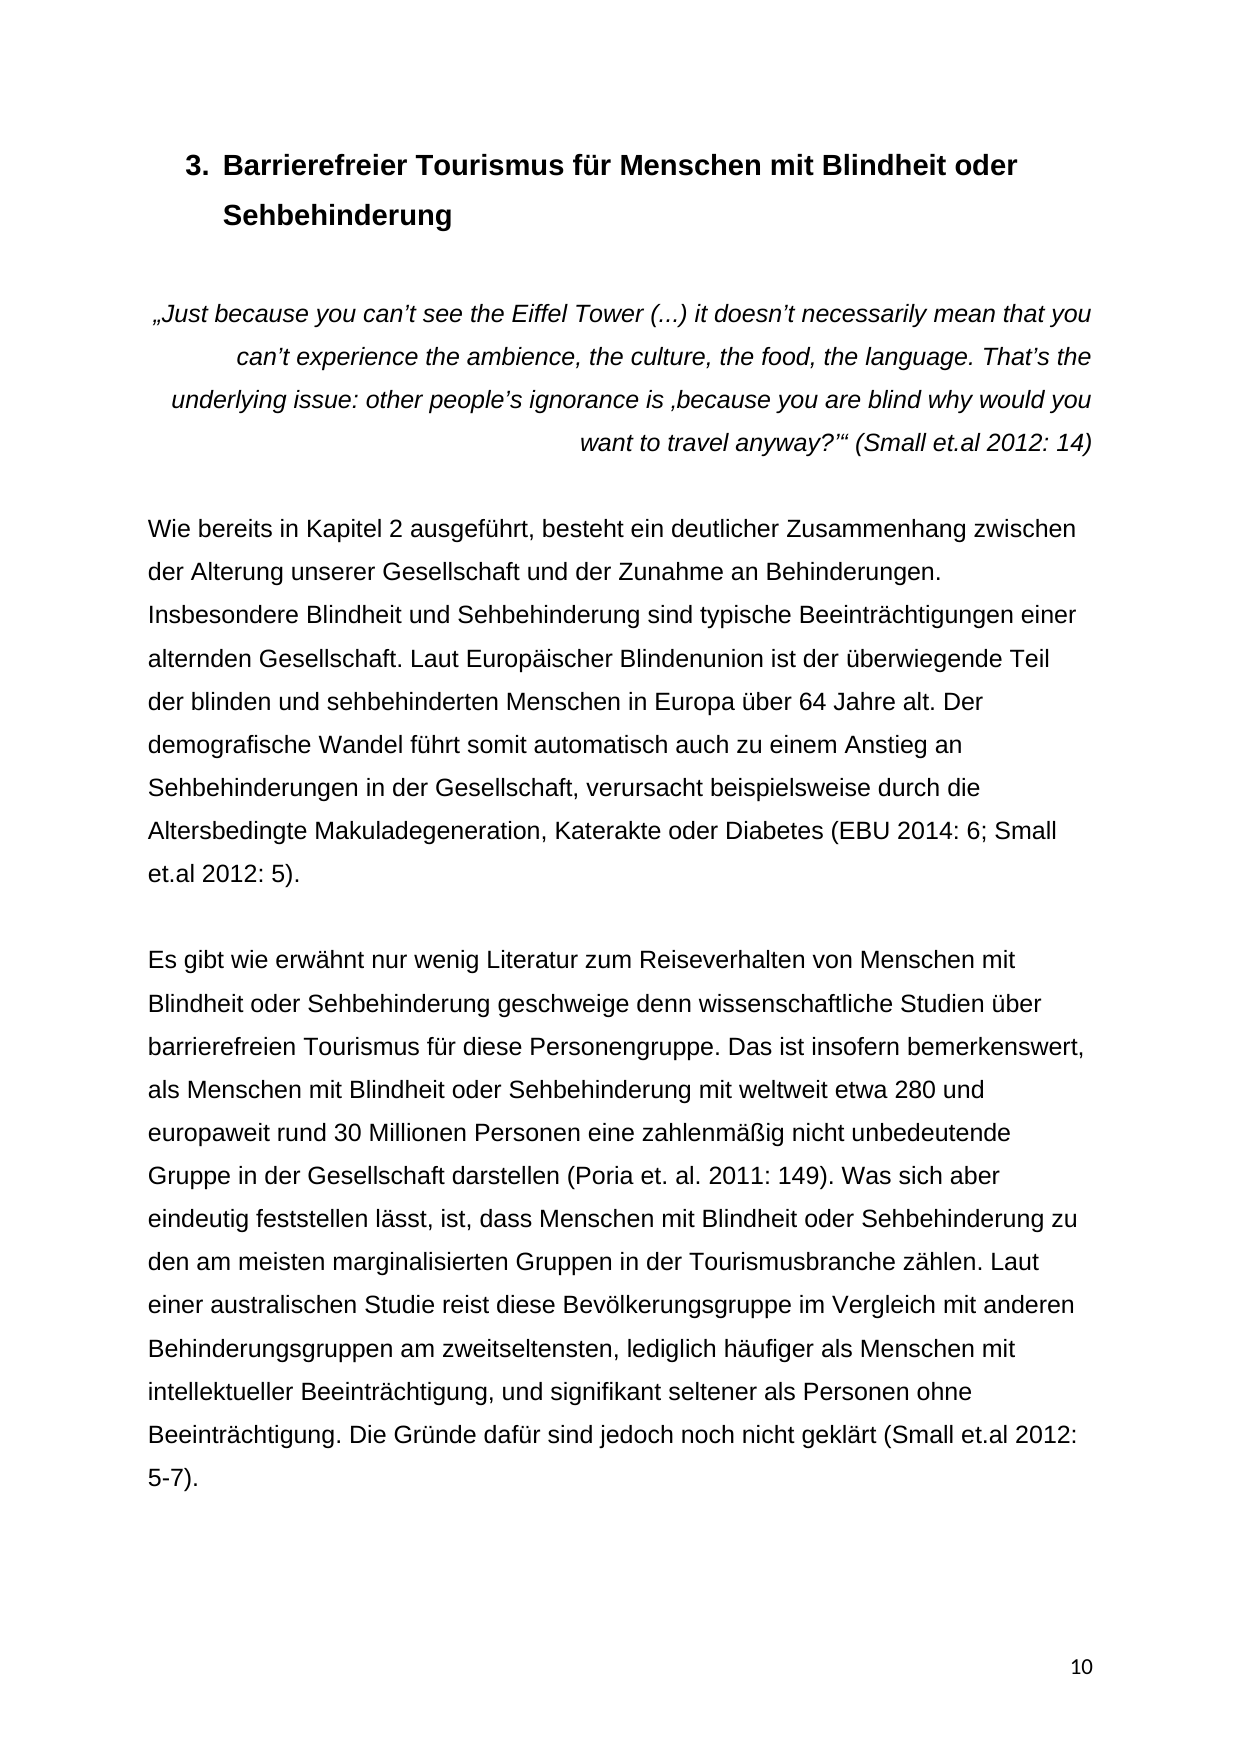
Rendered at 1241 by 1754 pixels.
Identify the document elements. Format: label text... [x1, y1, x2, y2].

text Es gibt wie erwähnt nur wenig Literatur zum Reiseverhalten von Menschen mit Blindheit oder Sehbehinderung geschweige denn wissenschaftliche Studien über barrierefreien Tourismus für diese Personengruppe. Das ist insofern bemerkenswert, als Menschen mit Blindheit oder Sehbehinderung mit weltweit etwa 280 und europaweit rund 30 Millionen Personen eine zahlenmäßig nicht unbedeutende Gruppe in der Gesellschaft darstellen (Poria et. al. 2011: 149). Was sich aber eindeutig feststellen lässt, ist, dass Menschen mit Blindheit oder Sehbehinderung zu den am meisten marginalisierten Gruppen in der Tourismusbranche zählen. Laut einer australischen Studie reist diese Bevölkerungsgruppe im Vergleich mit anderen Behinderungsgruppen am zweitseltensten, lediglich häufiger als Menschen mit intellektueller Beeinträchtigung, und signifikant seltener als Personen ohne Beeinträchtigung. Die Gründe dafür sind jedoch noch nicht geklärt (Small et.al 2012: 5-7). [148, 945, 1093, 1492]
subtitle Barrierefreier Tourismus für Menschen mit Blindheit oder Sehbehinderung [185, 148, 1093, 282]
text Wie bereits in Kapitel 2 ausgeführt, besteht ein deutlicher Zusammenhang zwischen der Alterung unserer Gesellschaft und der Zunahme an Behinderungen. Insbesondere Blindheit und Sehbehinderung sind typische Beeinträchtigungen einer alternden Gesellschaft. Laut Europäischer Blindenunion ist der überwiegende Teil der blinden und sehbehinderten Menschen in Europa über 64 Jahre alt. Der demografische Wandel führt somit automatisch auch zu einem Anstieg an Sehbehinderungen in der Gesellschaft, verursacht beispielsweise durch die Altersbedingte Makuladegeneration, Katerakte oder Diabetes (EBU 2014: 6; Small et.al 2012: 5). [148, 514, 1093, 888]
text „Just because you can’t see the Eiffel Tower (...) it doesn’t necessarily mean that you can’t experience the ambience, the culture, the food, the language. That’s the underlying issue: other people’s ignorance is ‚because you are blind why would you want to travel anyway?’“ (Small et.al 2012: 14) [148, 298, 1093, 457]
